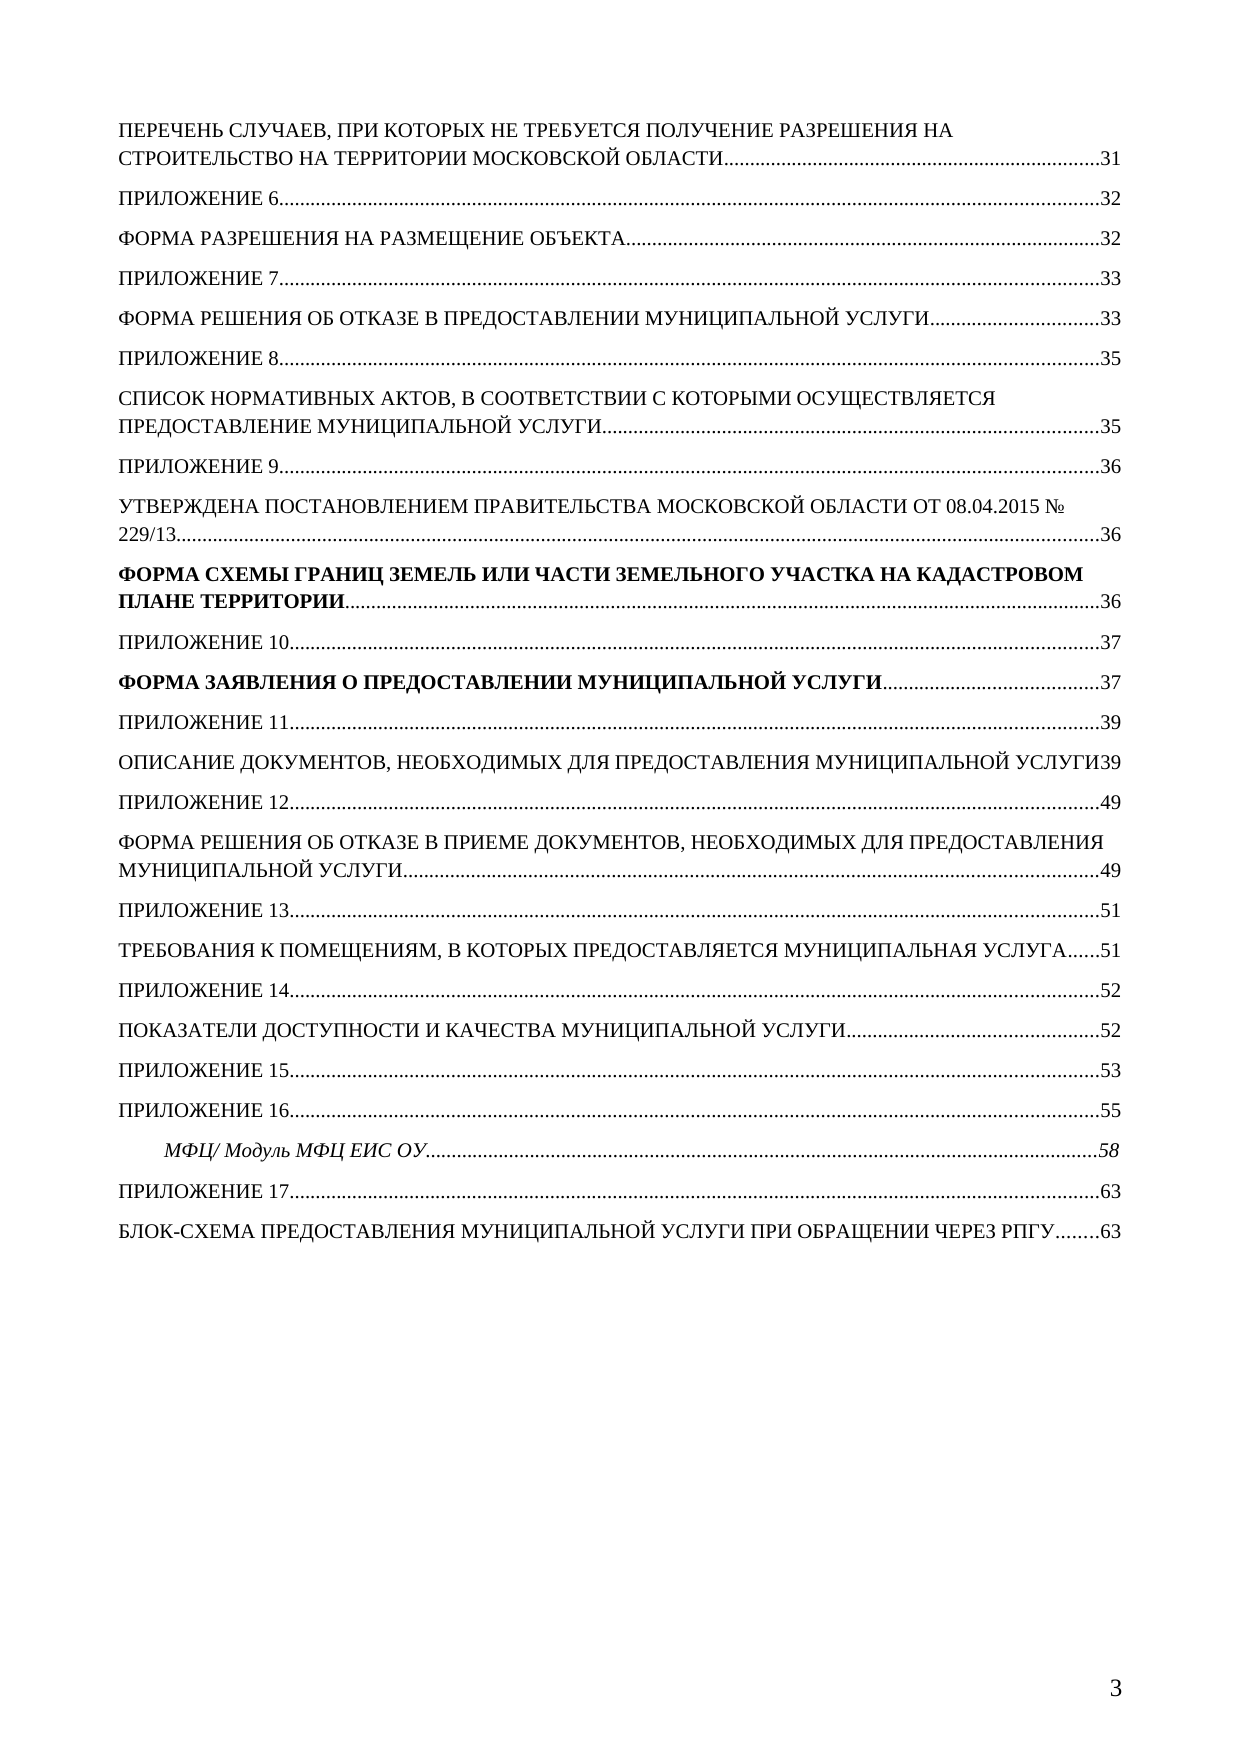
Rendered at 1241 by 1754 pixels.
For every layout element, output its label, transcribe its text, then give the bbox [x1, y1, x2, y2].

text Блок-схема предоставления Муниципальной услуги при обращении через РПГУ 63 [118, 1219, 1122, 1243]
text Приложение 13 51 [118, 898, 1122, 922]
text Приложение 15 53 [118, 1058, 1122, 1082]
text Утверждена Постановлением Правительства Московской области от 08.04.2015 № 229/13 36 [118, 494, 1122, 546]
text Форма Заявления о предоставлении Муниципальной услуги 37 [118, 670, 1122, 694]
text Форма решения об отказе в приеме документов, необходимых для предоставления Муниципальной услуги 49 [118, 830, 1122, 882]
text Форма Схемы границ земель или части земельного участка на кадастровом плане территории 36 [118, 562, 1122, 613]
text Список нормативных актов, в соответствии с которыми осуществляется предоставление Муниципальной услуги 35 [118, 386, 1122, 438]
text Приложение 9 36 [118, 454, 1122, 478]
text Приложение 12 49 [118, 790, 1122, 814]
text Требования к помещениям, в которых предоставляется Муниципальная услуга 51 [118, 938, 1122, 962]
text Приложение 16 55 [118, 1098, 1122, 1122]
text Приложение 14 52 [118, 978, 1122, 1002]
text МФЦ/ Модуль МФЦ ЕИС ОУ 58 [164, 1138, 1122, 1162]
text Приложение 11 39 [118, 710, 1122, 734]
text Форма разрешения на размещение объекта 32 [118, 226, 1122, 250]
text Приложение 17 63 [118, 1178, 1122, 1203]
text Описание документов, необходимых для предоставления Муниципальной услуги 39 [118, 750, 1122, 774]
text Форма решения об отказе в предоставлении Муниципальной услуги 33 [118, 306, 1122, 330]
text Приложение 8 35 [118, 346, 1122, 370]
text Перечень случаев, при которых не требуется получение разрешения на строительство на территории Московской области 31 [118, 118, 1122, 170]
text Показатели доступности и качества Муниципальной услуги 52 [118, 1018, 1122, 1042]
text Приложение 6 32 [118, 186, 1122, 210]
text Приложение 7 33 [118, 266, 1122, 290]
text Приложение 10 37 [118, 629, 1122, 654]
